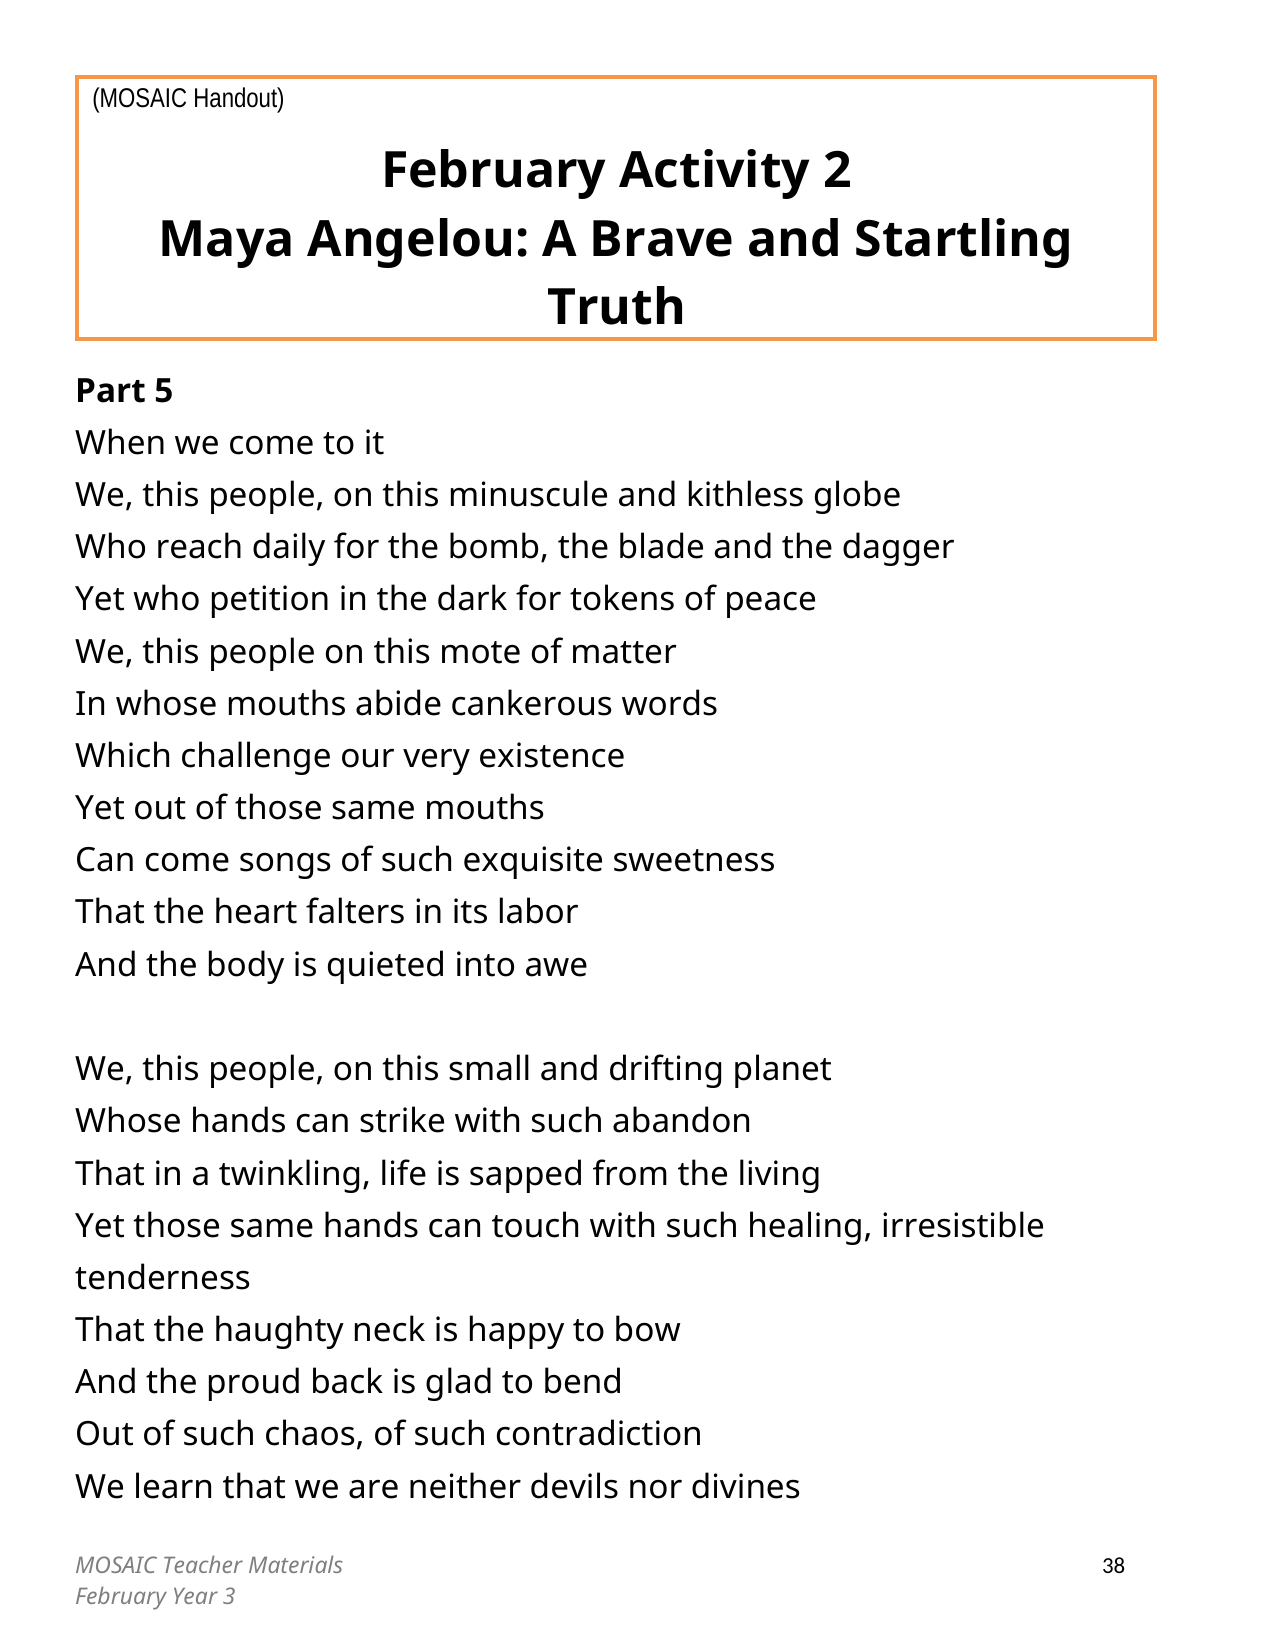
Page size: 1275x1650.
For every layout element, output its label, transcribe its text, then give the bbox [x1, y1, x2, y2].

text Part 5 When we come to it We, this people, on this minuscule and kithless globe Who reach daily for the bomb, the blade and the dagger Yet who petition in the dark for tokens of peace We, this people on this mote of matter In whose mouths abide cankerous words Which challenge our very existence Yet out of those same mouths Can come songs of such exquisite sweetness That the heart falters in its labor And the body is quieted into awe We, this people, on this small and drifting planet Whose hands can strike with such abandon That in a twinkling, life is sapped from the living Yet those same hands can touch with such healing, irresistible tenderness That the haughty neck is happy to bow And the proud back is glad to bend Out of such chaos, of such contradiction We learn that we are neither devils nor divines [75, 366, 1200, 1508]
